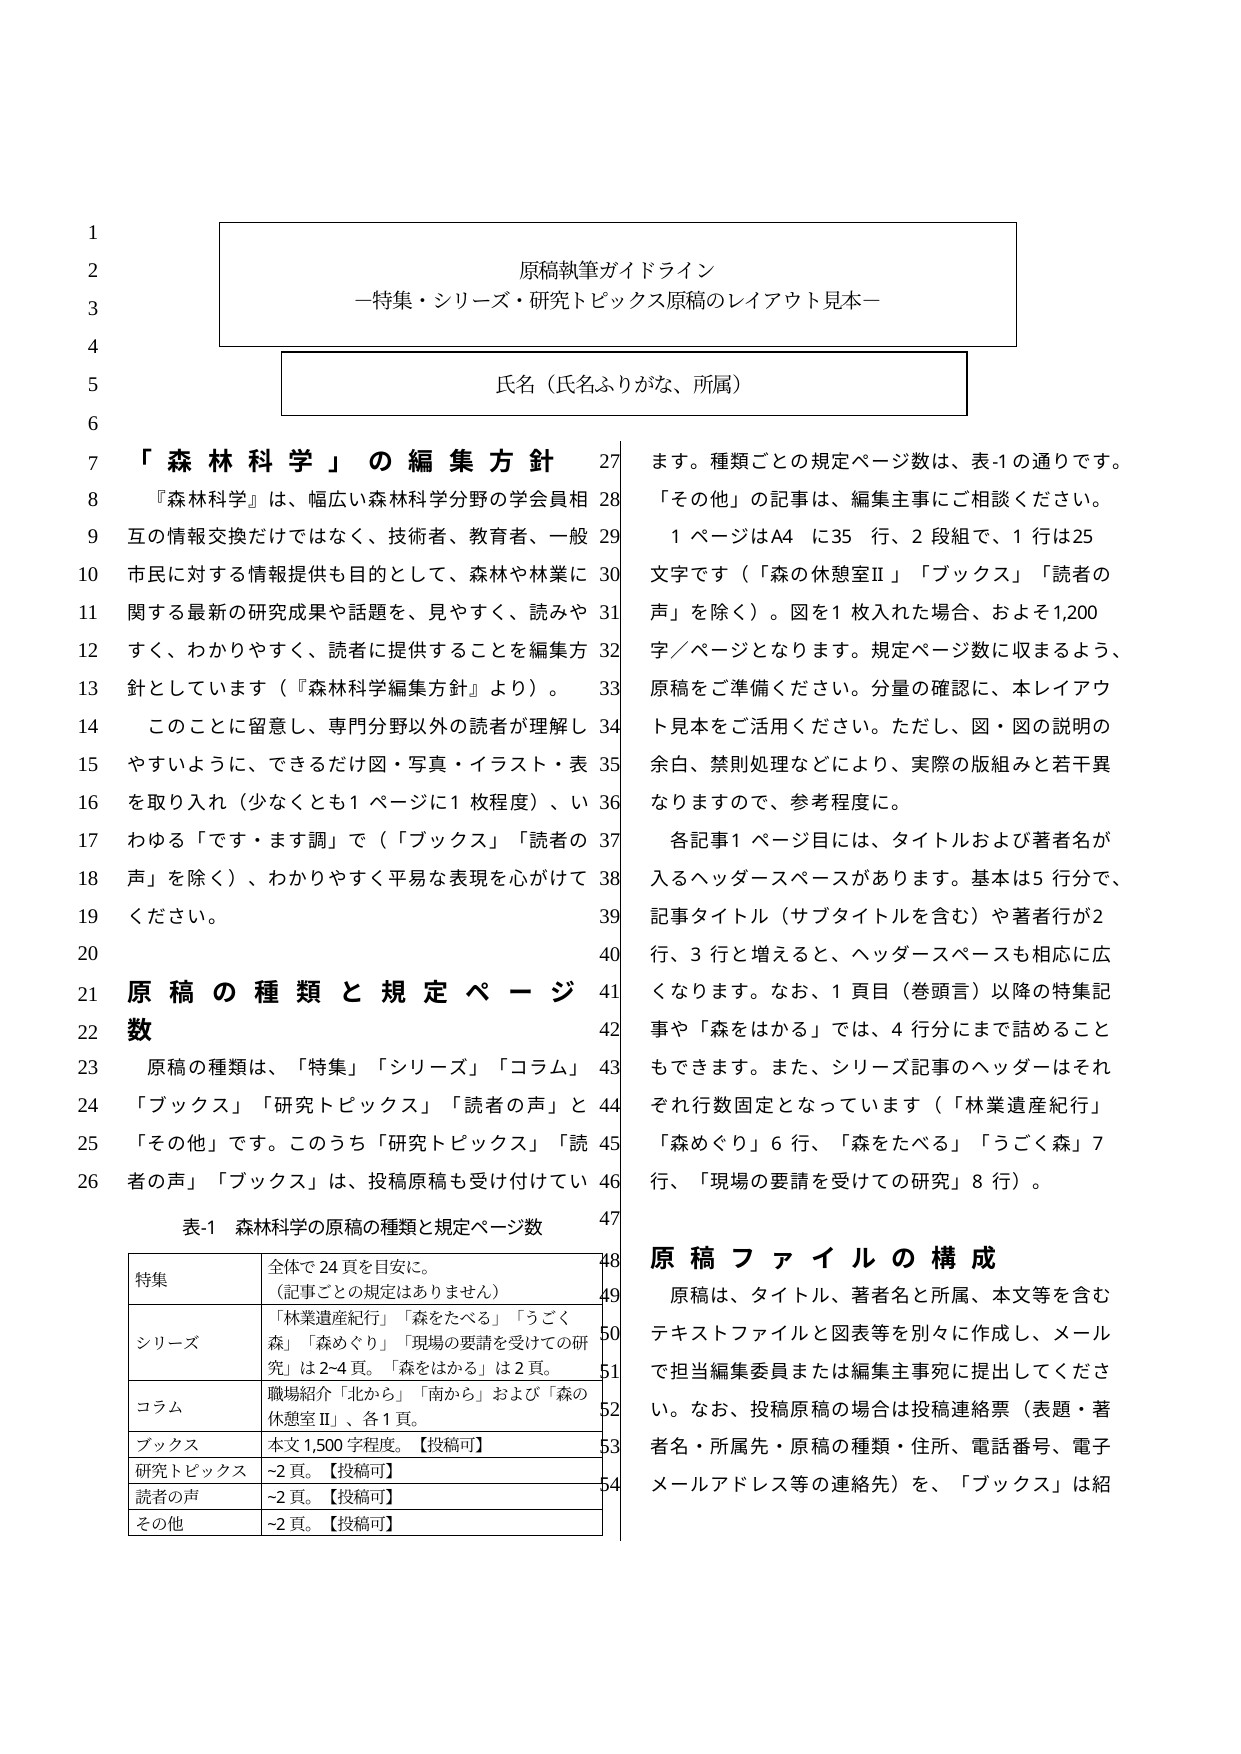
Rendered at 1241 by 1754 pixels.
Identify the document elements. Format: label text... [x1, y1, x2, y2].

text 『森林科学』は、幅広い森林科学分野の学会員相互の情報交換だけではなく、技術者、教育者、一般市民に対する情報提供も目的として、森林や林業に関する最新の研究成果や話題を、見やすく、読みやすく、わかりやすく、読者に提供することを編集方針としています（『森林科学編集方針』より）。 [127, 479, 591, 706]
text 1ページはA4に35行、2段組で、1行は25文字です（「森の休憩室II」「ブックス」「読者の声」を除く）。図を1枚入れた場合、およそ1,200字／ページとなります。規定ページ数に収まるよう、原稿をご準備ください。分量の確認に、本レイアウト見本をご活用ください。ただし、図・図の説明の余白、禁則処理などにより、実際の版組みと若干異なりますので、参考程度に。 [649, 517, 1113, 820]
text 原稿の種類は、「特集」「シリーズ」「コラム」「ブックス」「研究トピックス」「読者の声」と「その他」です。このうち「研究トピックス」「読者の声」「ブックス」は、投稿原稿も受け付けています。種類ごとの規定ページ数は、表-1の通りです。「その他」の記事は、編集主事にご相談ください。 [127, 1048, 591, 1199]
text 原稿の種類と規定ページ数 [127, 972, 591, 1048]
text このことに留意し、専門分野以外の読者が理解しやすいように、できるだけ図・写真・イラスト・表を取り入れ（少なくとも1ページに1枚程度）、いわゆる「です・ます調」で（「ブックス」「読者の声」を除く）、わかりやすく平易な表現を心がけてください。 [127, 706, 591, 934]
text 原稿の種類は、「特集」「シリーズ」「コラム」「ブックス」「研究トピックス」「読者の声」と「その他」です。このうち「研究トピックス」「読者の声」「ブックス」は、投稿原稿も受け付けています。種類ごとの規定ページ数は、表-1の通りです。「その他」の記事は、編集主事にご相談ください。 [649, 441, 1113, 517]
text 「森林科学」の編集方針 [127, 441, 591, 479]
text 各記事1ページ目には、タイトルおよび著者名が入るヘッダースペースがあります。基本は5行分で、記事タイトル（サブタイトルを含む）や著者行が2行、3行と増えると、ヘッダースペースも相応に広くなります。なお、1頁目（巻頭言）以降の特集記事や「森をはかる」では、4行分にまで詰めることもできます。また、シリーズ記事のヘッダーはそれぞれ行数固定となっています（「林業遺産紀行」「森めぐり」6行、「森をたべる」「うごく森」7行、「現場の要請を受けての研究」8行）。 [649, 820, 1113, 1199]
text 原稿ファイルの構成 [649, 1237, 1113, 1275]
